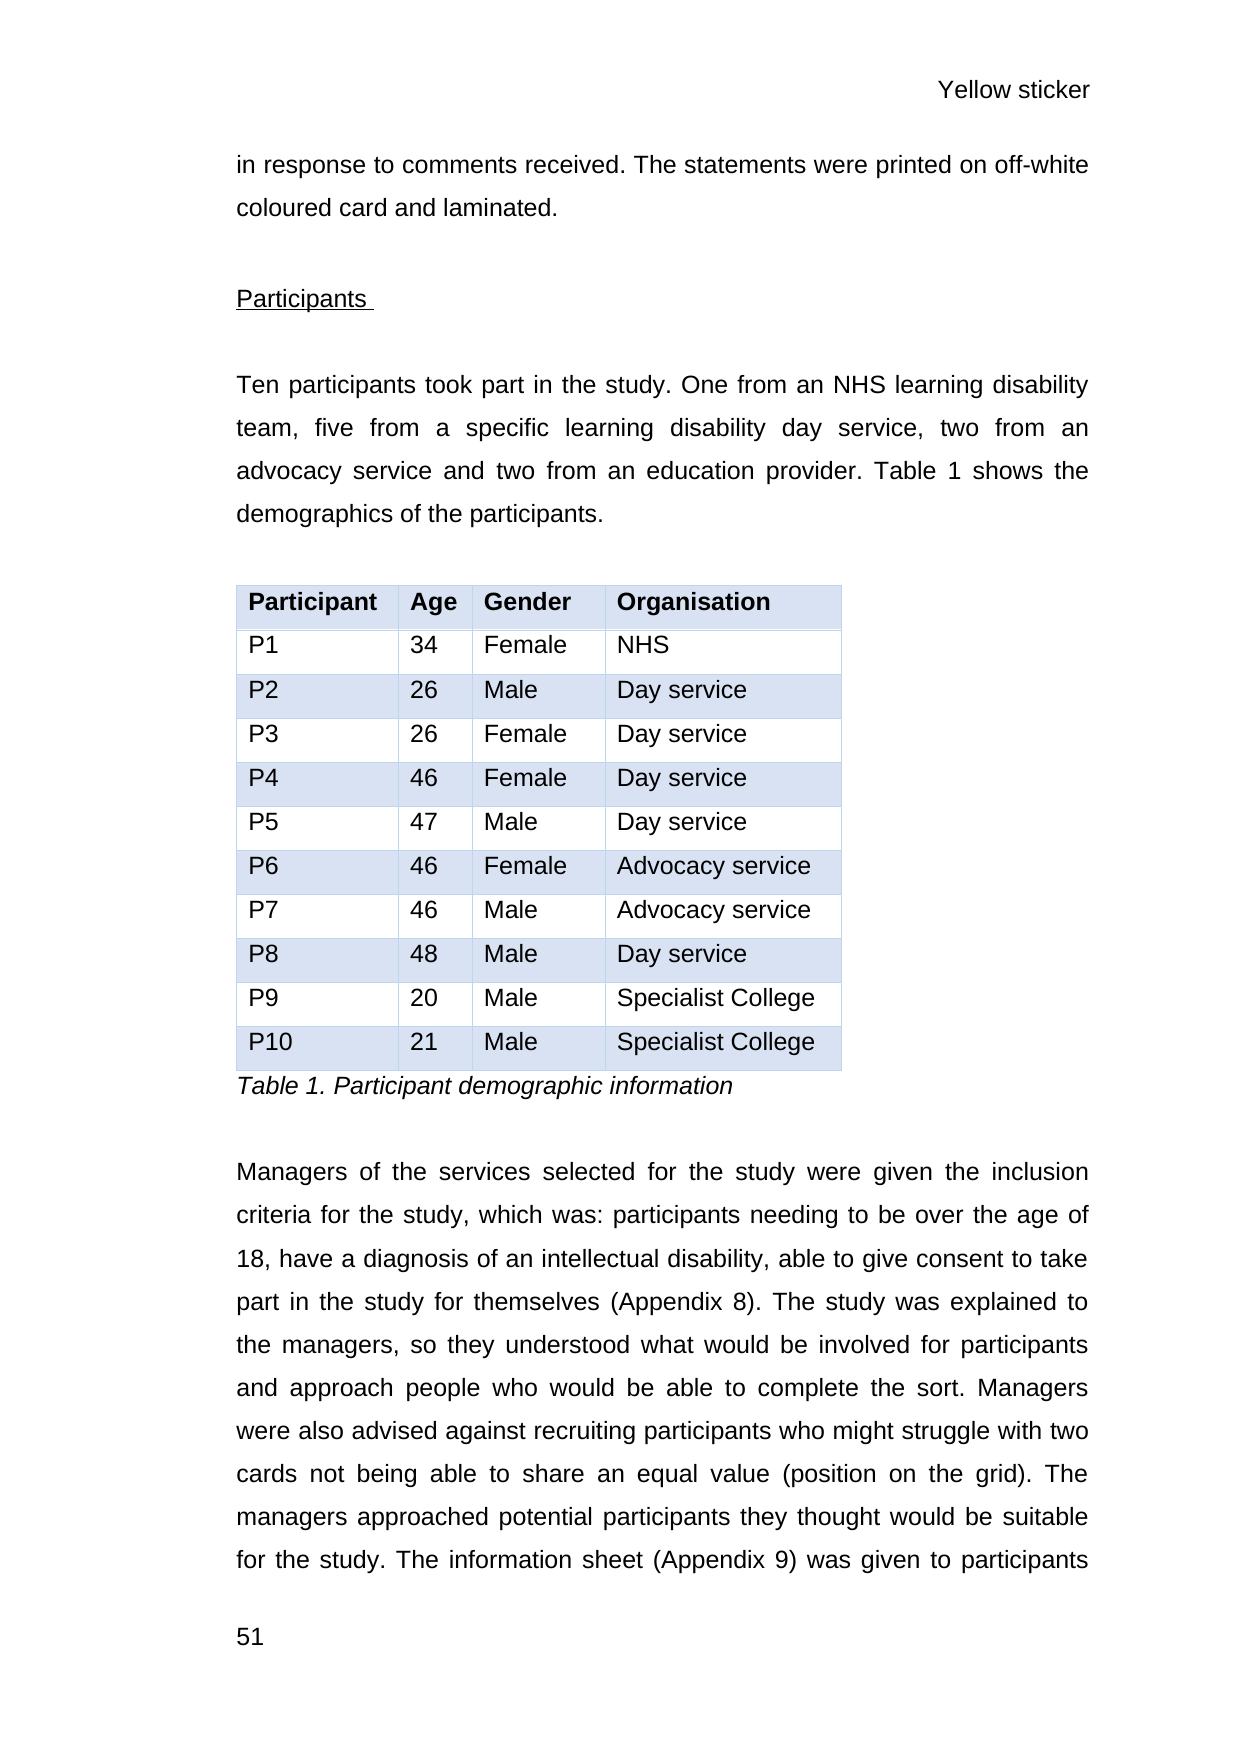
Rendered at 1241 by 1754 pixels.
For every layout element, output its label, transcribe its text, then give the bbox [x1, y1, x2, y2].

table_cell P9 [237, 983, 398, 1026]
table_cell Female [473, 631, 605, 673]
table_cell P8 [237, 939, 398, 982]
subtitle Participants [236, 283, 1090, 312]
table_cell Male [473, 939, 605, 982]
table_cell Female [473, 763, 605, 806]
table_cell P1 [237, 631, 398, 673]
table_cell 48 [399, 939, 472, 982]
table_cell Male [473, 895, 605, 938]
table_cell Advocacy service [606, 851, 841, 894]
table_cell 46 [399, 851, 472, 894]
table_cell 47 [399, 807, 472, 850]
table_header Age [399, 586, 472, 629]
table_cell 34 [399, 631, 472, 673]
table_header Organisation [606, 586, 841, 629]
table_cell Day service [606, 763, 841, 806]
table_cell Female [473, 719, 605, 762]
table_cell P3 [237, 719, 398, 762]
text Ten participants took part in the study. One from an NHS learning disability team, five from a specific learning disability day service, two from an advocacy service and two from an education provider. Table 1 shows the demographics of the participants. [236, 370, 1090, 528]
table_cell 46 [399, 895, 472, 938]
table_cell P7 [237, 895, 398, 938]
table_cell Specialist College [606, 1027, 841, 1070]
table_cell Male [473, 983, 605, 1026]
table_cell P2 [237, 675, 398, 718]
table_cell NHS [606, 631, 841, 673]
table_cell 20 [399, 983, 472, 1026]
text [236, 150, 1090, 222]
table_header Gender [473, 586, 605, 629]
table_cell Male [473, 1027, 605, 1070]
table_cell Female [473, 851, 605, 894]
table_cell Day service [606, 719, 841, 762]
table_cell P5 [237, 807, 398, 850]
table_cell P10 [237, 1027, 398, 1070]
table_cell Male [473, 675, 605, 718]
table_cell Day service [606, 807, 841, 850]
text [236, 1157, 1090, 1574]
table_cell 46 [399, 763, 472, 806]
table_cell Day service [606, 675, 841, 718]
table_cell P6 [237, 851, 398, 894]
table_header Participant [237, 586, 398, 629]
table_cell Day service [606, 939, 841, 982]
table_cell Specialist College [606, 983, 841, 1026]
table_cell P4 [237, 763, 398, 806]
table_cell Advocacy service [606, 895, 841, 938]
text Table 1. Participant demographic information [236, 1071, 1090, 1100]
table_cell 21 [399, 1027, 472, 1070]
table_cell Male [473, 807, 605, 850]
table_cell 26 [399, 675, 472, 718]
table_cell 26 [399, 719, 472, 762]
